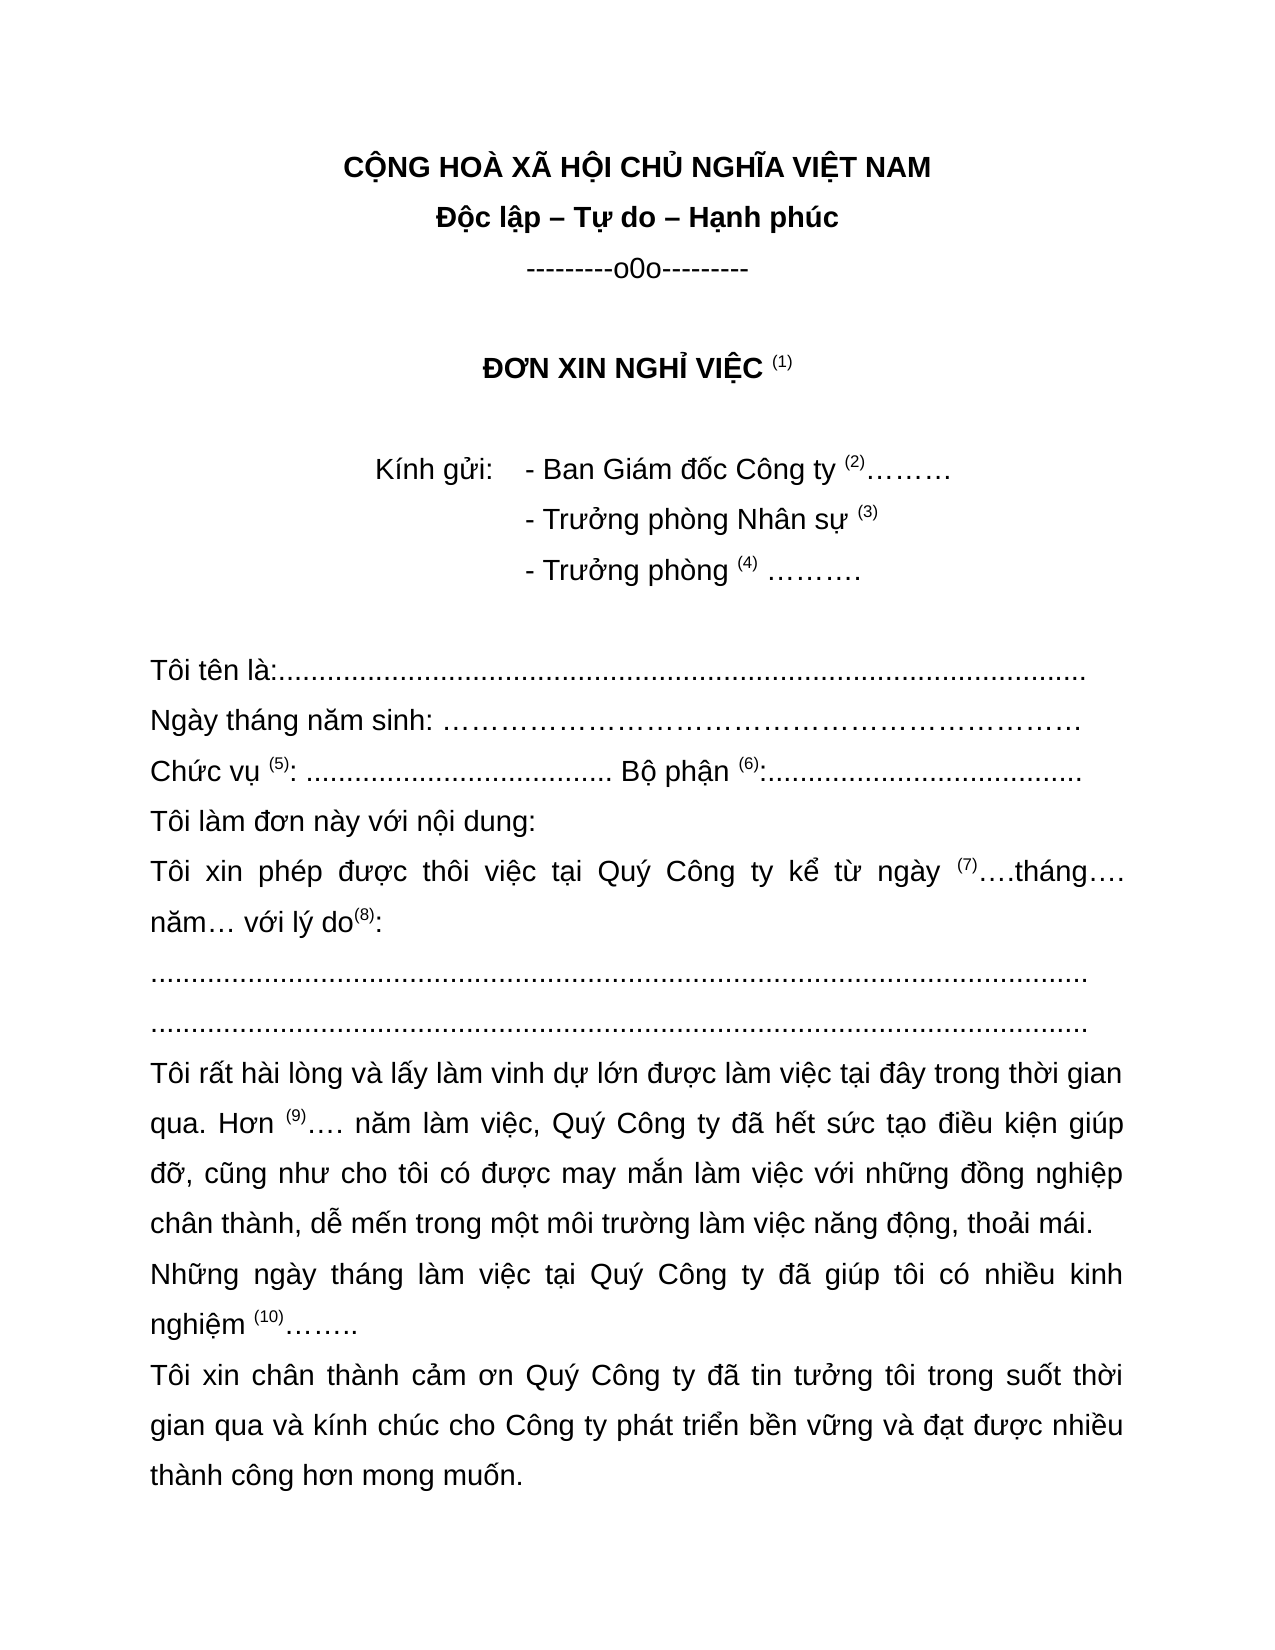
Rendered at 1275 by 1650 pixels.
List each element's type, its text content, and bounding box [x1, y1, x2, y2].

text - Trưởng phòng (4) ………. [450, 552, 1125, 586]
text Chức vụ (5): ...................................... Bộ phận (6):....................................... [150, 754, 1125, 787]
text Kính gửi: - Ban Giám đốc Công ty (2)……… [300, 452, 1125, 485]
text Tôi rất hài lòng và lấy làm vinh dự lớn được làm việc tại đây trong thời gian qua. Hơn (9)…. năm làm việc, Quý Công ty đã hết sức tạo điều kiện giúp đỡ, cũng như cho tôi có được may mắn làm việc với những đồng nghiệp chân thành, dễ mến trong một môi trường làm việc năng động, thoải mái. [150, 1056, 1125, 1240]
text Tôi làm đơn này với nội dung: [150, 804, 1125, 838]
text Những ngày tháng làm việc tại Quý Công ty đã giúp tôi có nhiều kinh nghiệm (10)…….. [150, 1257, 1125, 1341]
text Tôi xin phép được thôi việc tại Quý Công ty kể từ ngày (7)….tháng…. năm… với lý do(8): [150, 854, 1125, 938]
text ĐƠN XIN NGHỈ VIỆC (1) [150, 351, 1125, 385]
text Tôi xin chân thành cảm ơn Quý Công ty đã tin tưởng tôi trong suốt thời gian qua và kính chúc cho Công ty phát triển bền vững và đạt được nhiều thành công hơn mong muốn. [150, 1357, 1125, 1492]
text .................................................................................................................... [150, 955, 1125, 988]
text CỘNG HOÀ XÃ HỘI CHỦ NGHĨA VIỆT NAM [150, 150, 1125, 183]
text Tôi tên là:.................................................................................................... [150, 653, 1125, 687]
text .................................................................................................................... [150, 1005, 1125, 1039]
text - Trưởng phòng Nhân sự (3) [450, 502, 1125, 536]
text Ngày tháng năm sinh: ………………………………………………………… [150, 703, 1125, 737]
text ---------o0o--------- [150, 251, 1125, 284]
text Độc lập – Tự do – Hạnh phúc [150, 200, 1125, 234]
